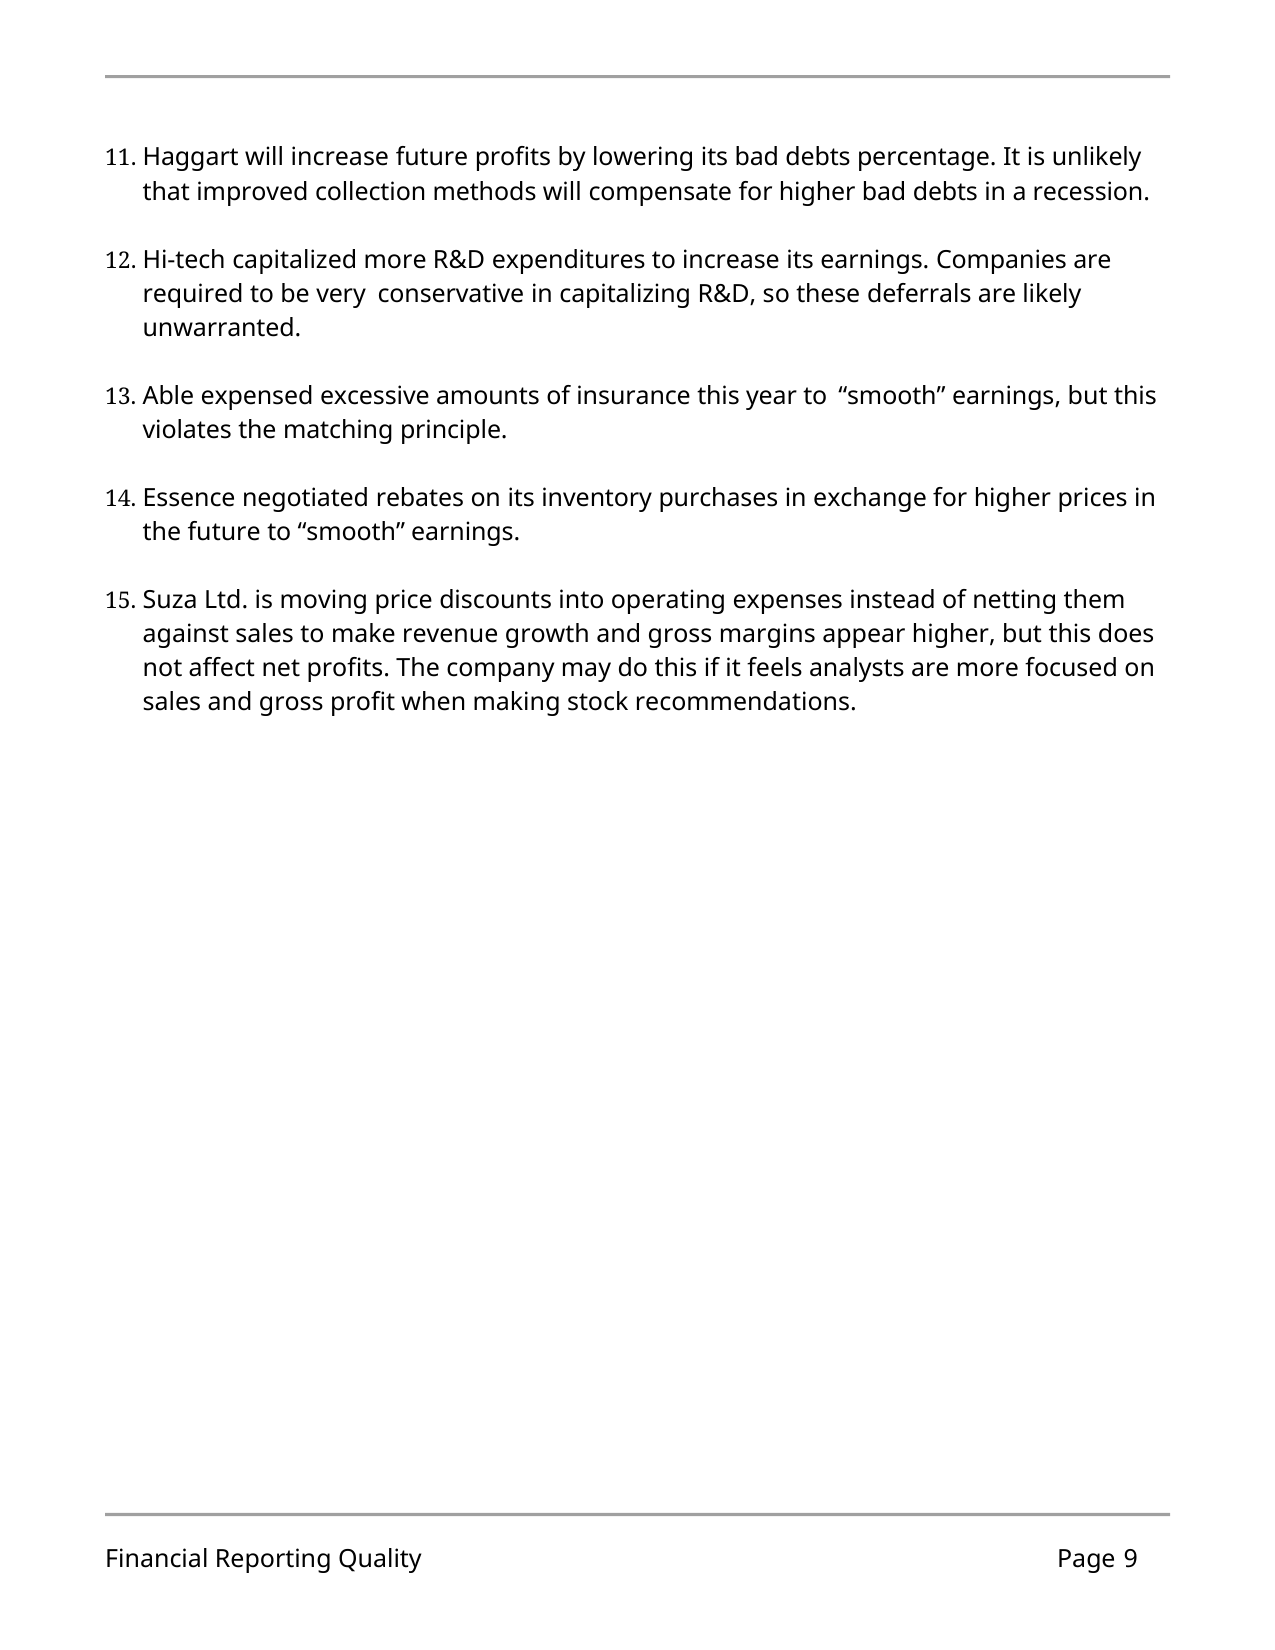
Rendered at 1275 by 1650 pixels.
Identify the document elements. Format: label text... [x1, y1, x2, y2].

list Hi-tech capitalized more R&D expenditures to increase its earnings. Companies are required to be very conservative in capitalizing R&D, so these deferrals are likely unwarranted. [105, 241, 1164, 343]
list Essence negotiated rebates on its inventory purchases in exchange for higher prices in the future to “smooth” earnings. [105, 480, 1164, 548]
list Able expensed excessive amounts of insurance this year to “smooth” earnings, but this violates the matching principle. [105, 377, 1164, 446]
list Suza Ltd. is moving price discounts into operating expenses instead of netting them against sales to make revenue growth and gross margins appear higher, but this does not affect net profits. The company may do this if it feels analysts are more focused on sales and gross profit when making stock recommendations. [105, 582, 1164, 718]
list Haggart will increase future profits by lowering its bad debts percentage. It is unlikely that improved collection methods will compensate for higher bad debts in a recession. [105, 139, 1164, 207]
